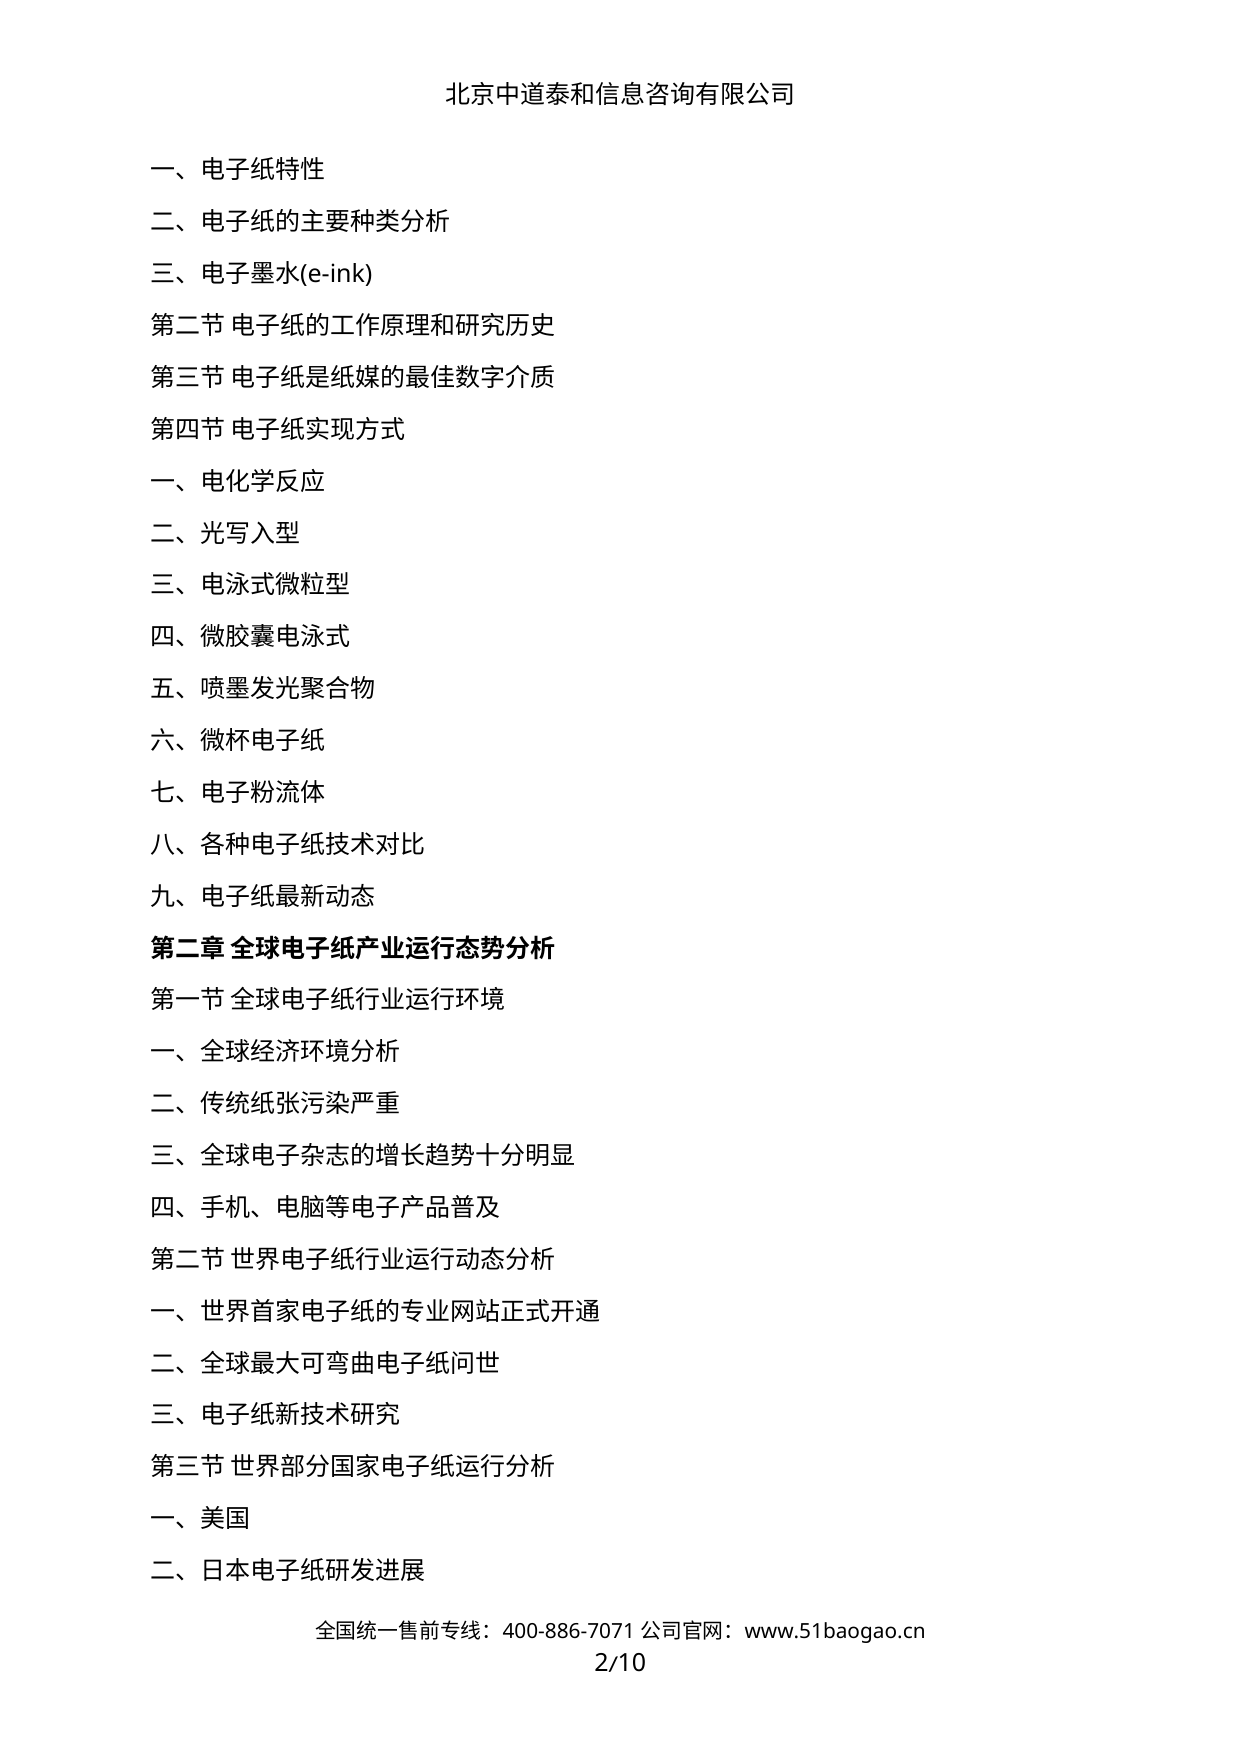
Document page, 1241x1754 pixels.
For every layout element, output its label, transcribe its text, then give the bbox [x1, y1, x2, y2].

text 一、美国 [150, 1499, 1090, 1535]
text 八、各种电子纸技术对比 [150, 824, 1090, 861]
text 二、日本电子纸研发进展 [150, 1551, 1090, 1587]
text 四、微胶囊电泳式 [150, 617, 1090, 653]
text 三、电泳式微粒型 [150, 565, 1090, 601]
text 三、全球电子杂志的增长趋势十分明显 [150, 1136, 1090, 1172]
text 四、手机、电脑等电子产品普及 [150, 1187, 1090, 1224]
text 二、全球最大可弯曲电子纸问世 [150, 1343, 1090, 1379]
text 第四节 电子纸实现方式 [150, 409, 1090, 446]
text 第一节 全球电子纸行业运行环境 [150, 980, 1090, 1016]
text 一、电子纸特性 [150, 150, 1090, 186]
text 第三节 电子纸是纸媒的最佳数字介质 [150, 357, 1090, 394]
text 一、世界首家电子纸的专业网站正式开通 [150, 1291, 1090, 1327]
text 九、电子纸最新动态 [150, 876, 1090, 912]
text 第二节 世界电子纸行业运行动态分析 [150, 1239, 1090, 1276]
text 五、喷墨发光聚合物 [150, 669, 1090, 705]
text 六、微杯电子纸 [150, 721, 1090, 757]
text 三、电子纸新技术研究 [150, 1395, 1090, 1431]
text 三、电子墨水(e-ink) [150, 254, 1090, 290]
text 二、电子纸的主要种类分析 [150, 202, 1090, 238]
text 二、光写入型 [150, 513, 1090, 549]
text 七、电子粉流体 [150, 772, 1090, 809]
text 一、电化学反应 [150, 461, 1090, 497]
text 一、全球经济环境分析 [150, 1032, 1090, 1068]
text 第二章 全球电子纸产业运行态势分析 [150, 928, 1090, 964]
text 二、传统纸张污染严重 [150, 1084, 1090, 1120]
text 第二节 电子纸的工作原理和研究历史 [150, 306, 1090, 342]
text 第三节 世界部分国家电子纸运行分析 [150, 1447, 1090, 1483]
